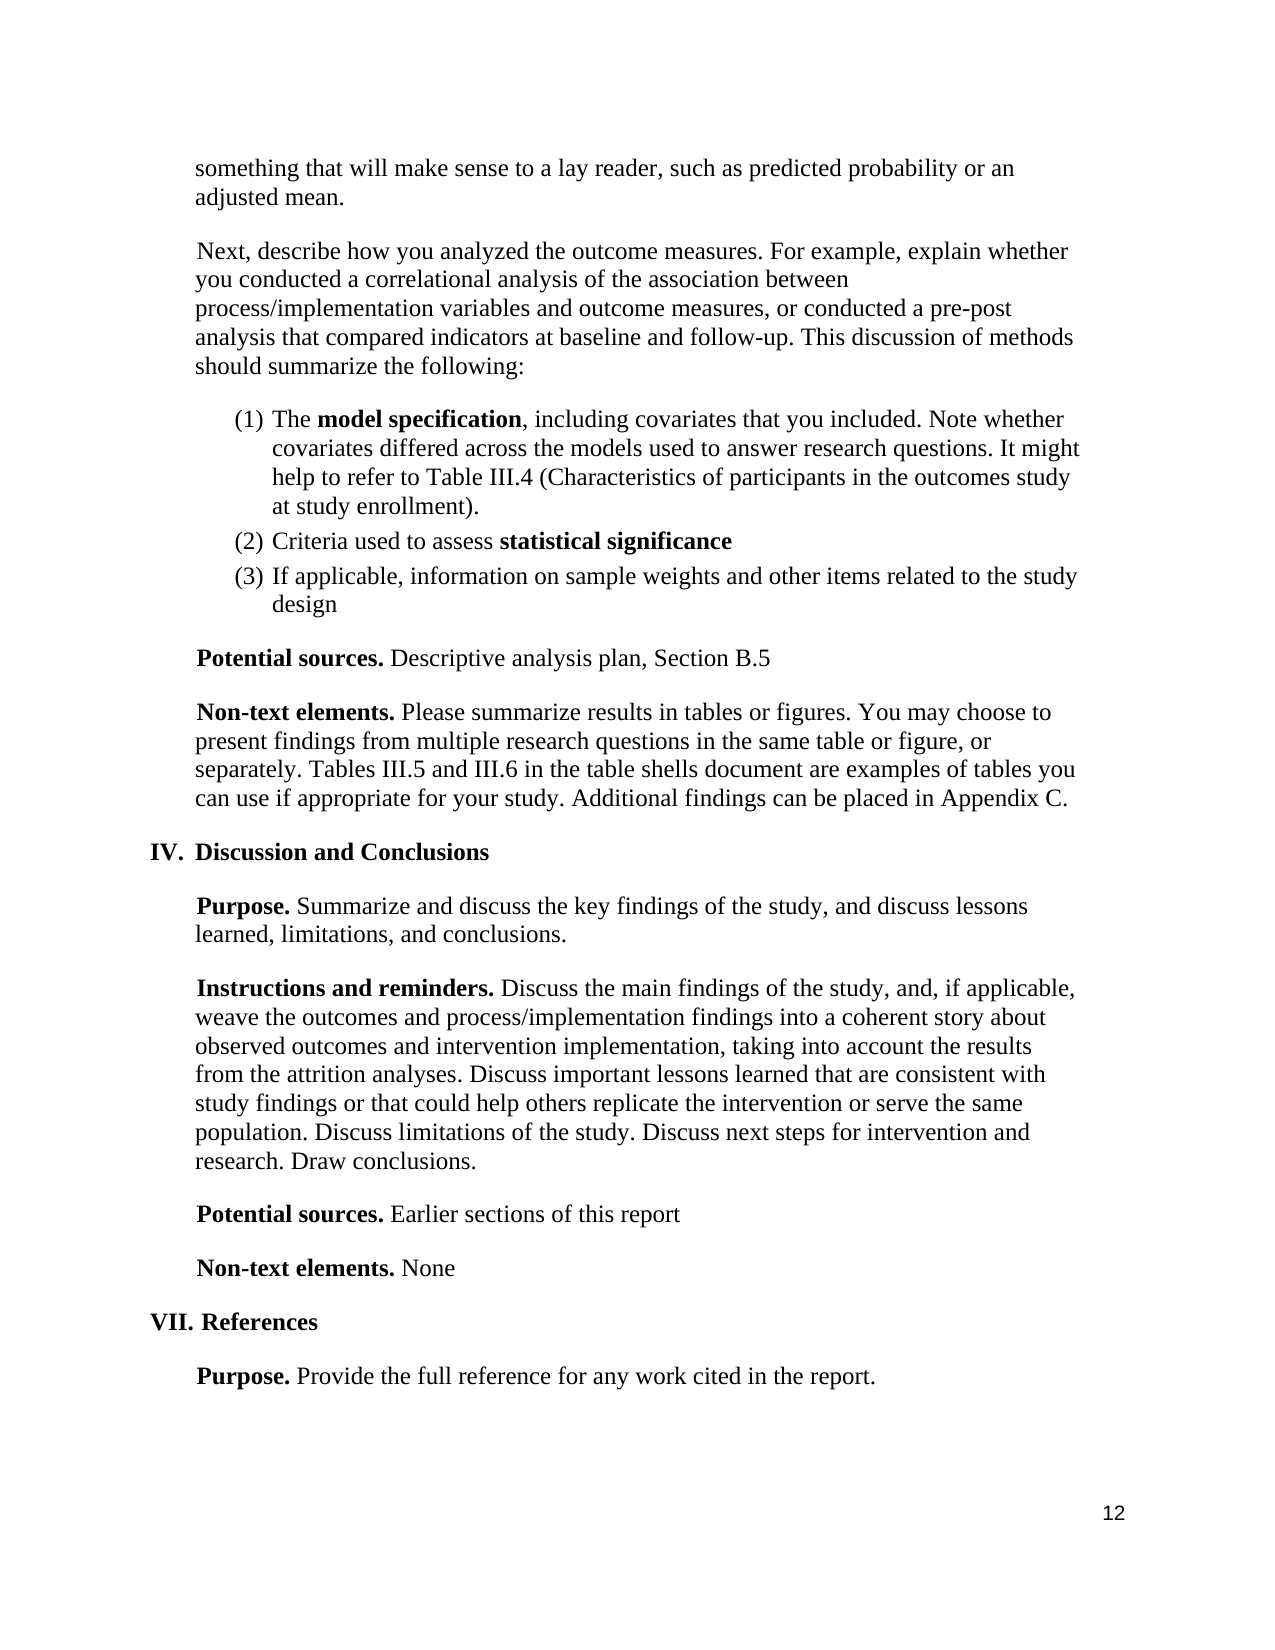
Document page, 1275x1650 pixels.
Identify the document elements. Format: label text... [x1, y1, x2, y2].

text Purpose. Summarize and discuss the key findings of the study, and discuss lessons learned, limitations, and conclusions. [195, 891, 1080, 948]
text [195, 153, 1080, 211]
text Non-text elements. None [195, 1253, 1080, 1282]
text IV. Discussion and Conclusions [150, 837, 1125, 866]
text Potential sources. Earlier sections of this report [195, 1199, 1080, 1228]
list Criteria used to assess statistical significance [234, 526, 1080, 554]
text Next, describe how you analyzed the outcome measures. For example, explain whether you conducted a correlational analysis of the association between process/implementation variables and outcome measures, or conducted a pre-post analysis that compared indicators at baseline and follow-up. This discussion of methods should summarize the following: [195, 236, 1080, 379]
text Purpose. Provide the full reference for any work cited in the report. [195, 1361, 1080, 1389]
text Potential sources. Descriptive analysis plan, Section B.5 [195, 643, 1080, 672]
text VII. References [150, 1307, 1125, 1336]
list If applicable, information on sample weights and other items related to the study design [234, 561, 1080, 618]
list The model specification, including covariates that you included. Note whether covariates differed across the models used to answer research questions. It might help to refer to Table III.4 (Characteristics of participants in the outcomes study at study enrollment). [234, 404, 1080, 519]
text Non-text elements. Please summarize results in tables or figures. You may choose to present findings from multiple research questions in the same table or figure, or separately. Tables III.5 and III.6 in the table shells document are examples of tables you can use if appropriate for your study. Additional findings can be placed in Appendix C. [195, 697, 1080, 812]
text Instructions and reminders. Discuss the main findings of the study, and, if applicable, weave the outcomes and process/implementation findings into a coherent story about observed outcomes and intervention implementation, taking into account the results from the attrition analyses. Discuss important lessons learned that are consistent with study findings or that could help others replicate the intervention or serve the same population. Discuss limitations of the study. Discuss next steps for intervention and research. Draw conclusions. [195, 973, 1080, 1174]
